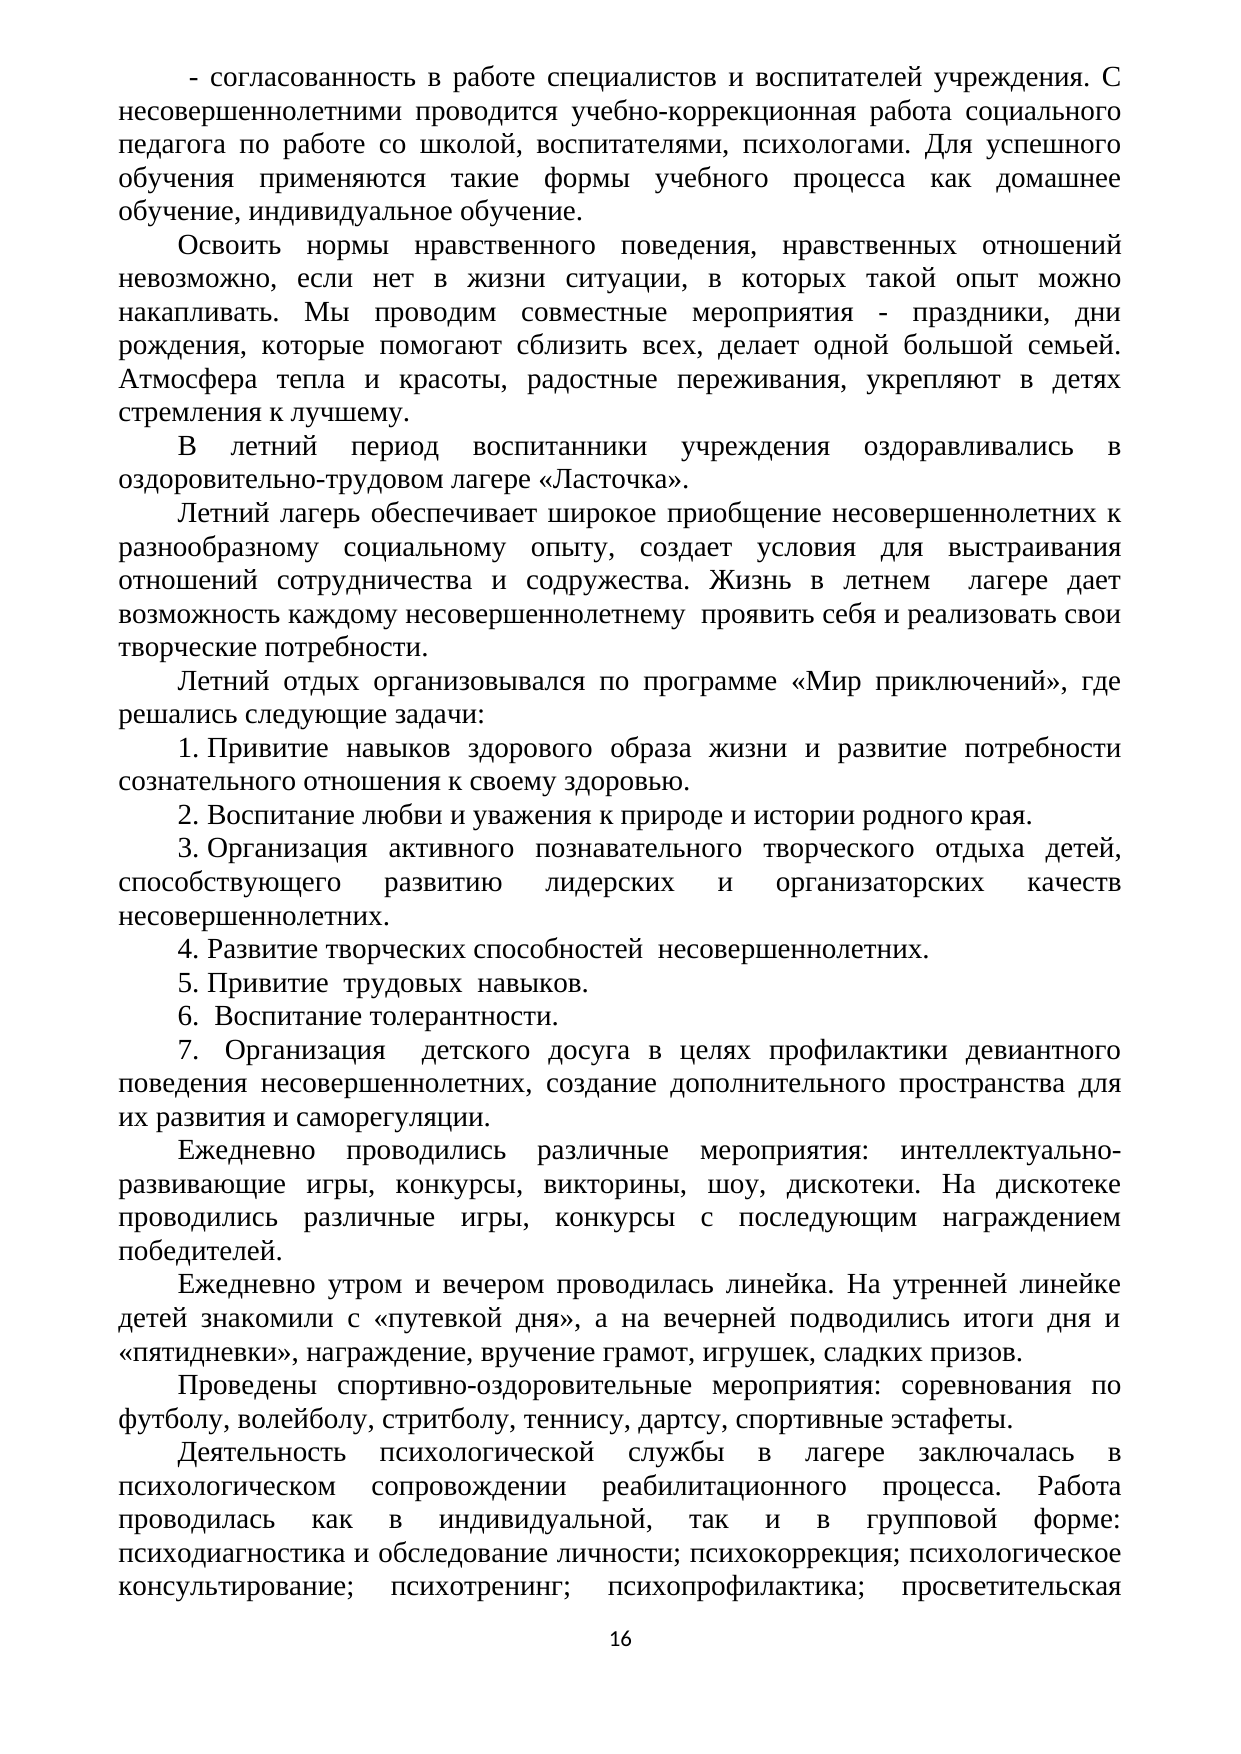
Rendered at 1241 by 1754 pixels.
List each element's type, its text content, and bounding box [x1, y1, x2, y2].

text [118, 1434, 1122, 1602]
list Воспитание толерантности. [118, 998, 1122, 1032]
list Организация активного познавательного творческого отдыха детей, способствующего развитию лидерских и организаторских качеств несовершеннолетних. [118, 831, 1122, 931]
list Воспитание любви и уважения к природе и истории родного края. [118, 797, 1122, 831]
text Летний отдых организовывался по программе «Мир приключений», где решались следующие задачи: [118, 663, 1122, 730]
list Организация детского досуга в целях профилактики девиантного поведения несовершеннолетних, создание дополнительного пространства для их развития и саморегуляции. [118, 1032, 1122, 1132]
text Летний лагерь обеспечивает широкое приобщение несовершеннолетних к разнообразному социальному опыту, создает условия для выстраивания отношений сотрудничества и содружества. Жизнь в летнем лагере дает возможность каждому несовершеннолетнему проявить себя и реализовать свои творческие потребности. [118, 495, 1122, 663]
text В летний период воспитанники учреждения оздоравливались в оздоровительно-трудовом лагере «Ласточка». [118, 428, 1122, 495]
list Привитие трудовых навыков. [118, 965, 1122, 998]
text Ежедневно утром и вечером проводилась линейка. На утренней линейке детей знакомили с «путевкой дня», а на вечерней подводились итоги дня и «пятидневки», награждение, вручение грамот, игрушек, сладких призов. [118, 1267, 1122, 1367]
text Освоить нормы нравственного поведения, нравственных отношений невозможно, если нет в жизни ситуации, в которых такой опыт можно накапливать. Мы проводим совместные мероприятия - праздники, дни рождения, которые помогают сблизить всех, делает одной большой семьей. Атмосфера тепла и красоты, радостные переживания, укрепляют в детях стремления к лучшему. [118, 227, 1122, 428]
list Развитие творческих способностей несовершеннолетних. [118, 931, 1122, 965]
list Привитие навыков здорового образа жизни и развитие потребности сознательного отношения к своему здоровью. [118, 730, 1122, 797]
text Ежедневно проводились различные мероприятия: интеллектуально-развивающие игры, конкурсы, викторины, шоу, дискотеки. На дискотеке проводились различные игры, конкурсы с последующим награждением победителей. [118, 1132, 1122, 1267]
text Проведены спортивно-оздоровительные мероприятия: соревнования по футболу, волейболу, стритболу, теннису, дартсу, спортивные эстафеты. [118, 1367, 1122, 1434]
text - согласованность в работе специалистов и воспитателей учреждения. С несовершеннолетними проводится учебно-коррекционная работа социального педагога по работе со школой, воспитателями, психологами. Для успешного обучения применяются такие формы учебного процесса как домашнее обучение, индивидуальное обучение. [118, 59, 1122, 227]
